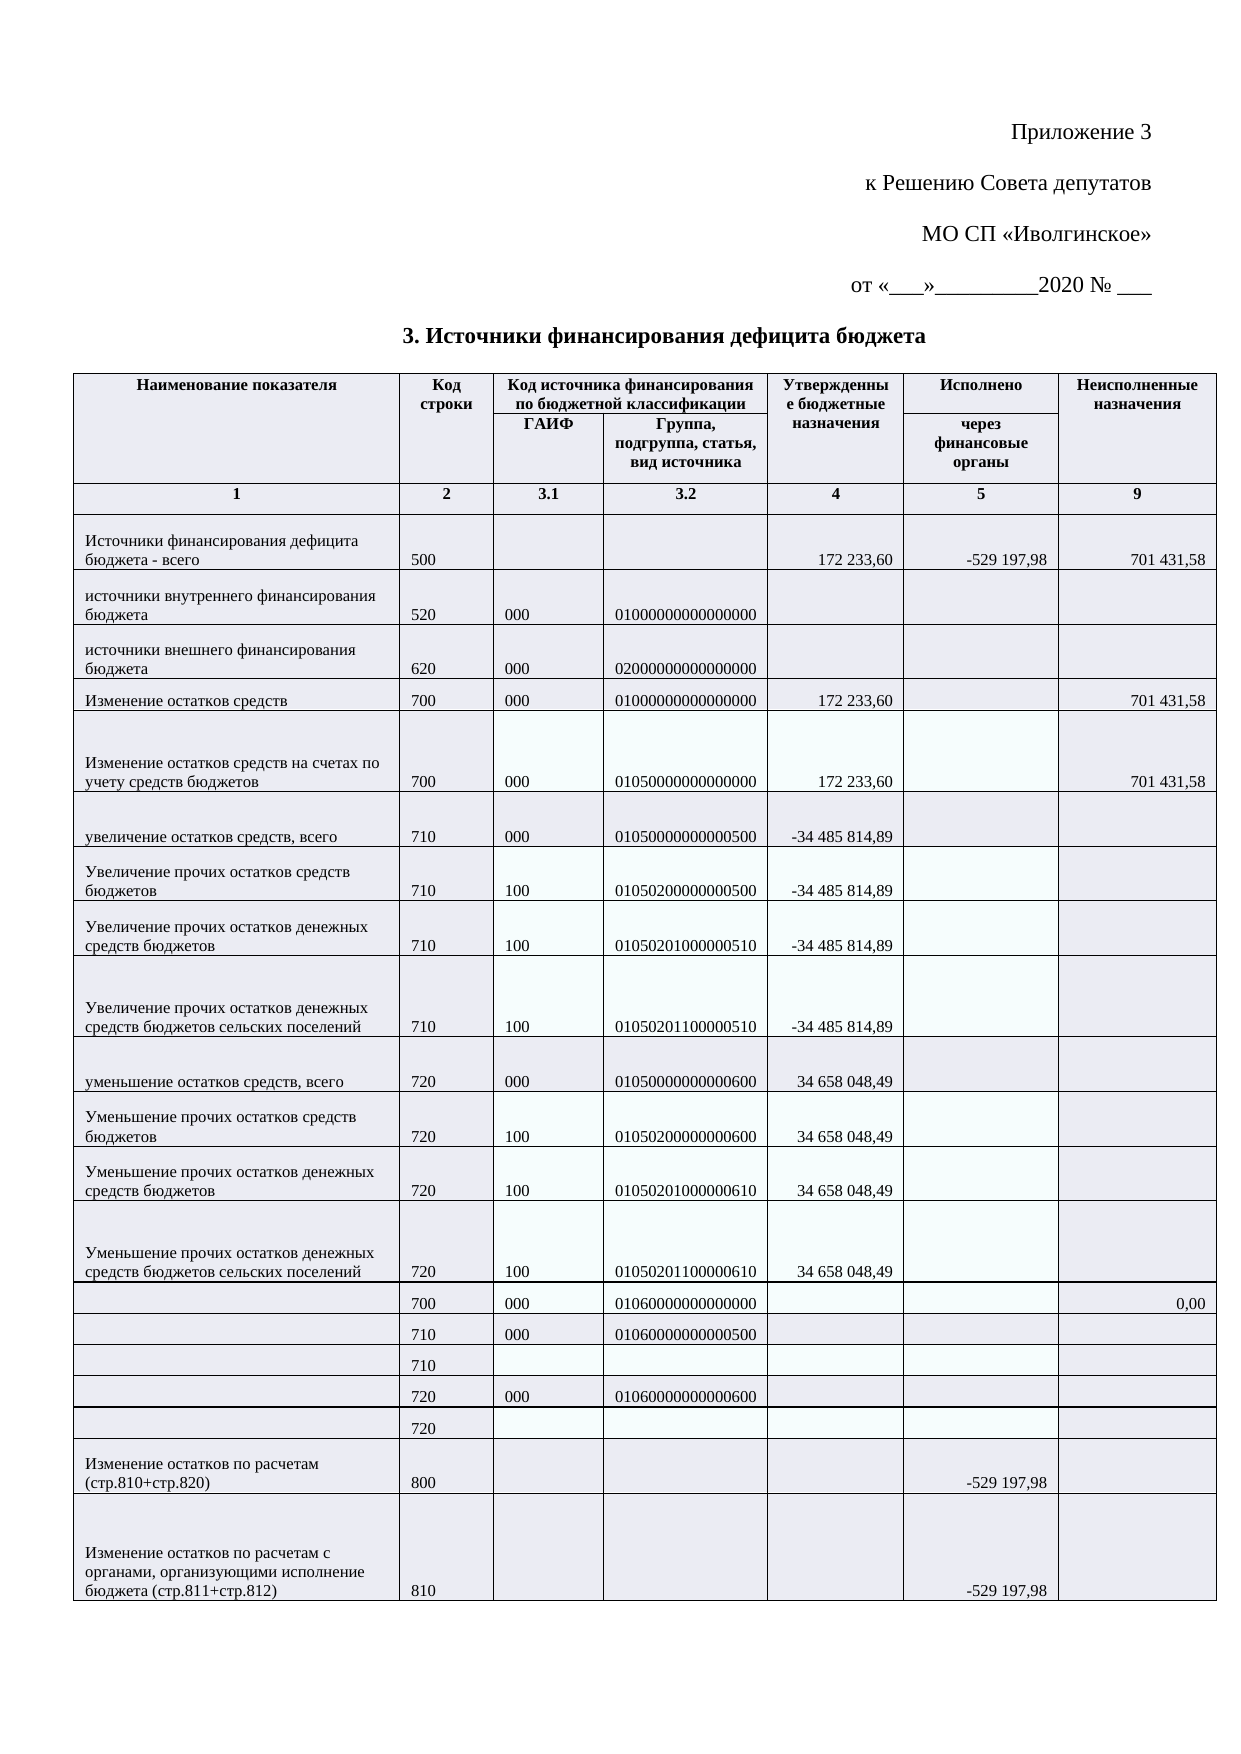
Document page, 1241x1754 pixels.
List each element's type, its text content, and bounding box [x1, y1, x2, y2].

table_cell [904, 711, 1058, 791]
table_cell -34 485 814,89 [768, 901, 903, 955]
table_cell [74, 1345, 399, 1375]
table_cell 720 [400, 1092, 493, 1146]
table_cell Уменьшение прочих остатков средств бюджетов [74, 1092, 399, 1146]
table_cell 100 [494, 1092, 603, 1146]
table_cell [604, 1408, 767, 1438]
table_cell 01000000000000000 [604, 679, 767, 709]
table_cell [494, 1345, 603, 1375]
table_cell 01050200000000600 [604, 1092, 767, 1146]
table_cell 701 431,58 [1059, 679, 1216, 709]
table_cell [604, 1494, 767, 1600]
table_cell 01050201100000610 [604, 1201, 767, 1281]
table_cell [768, 1314, 903, 1344]
table_cell 720 [400, 1037, 493, 1091]
table_cell 01050201000000510 [604, 901, 767, 955]
table_cell [1059, 1314, 1216, 1344]
table_cell [1059, 625, 1216, 678]
text Приложение 3 [177, 118, 1152, 144]
table_cell [768, 1494, 903, 1600]
table_cell [904, 1314, 1058, 1344]
table_header Утвержденные бюджетные назначения [768, 374, 903, 483]
table_cell [768, 625, 903, 678]
table_cell увеличение остатков средств, всего [74, 792, 399, 846]
table_cell 720 [400, 1147, 493, 1200]
table_cell 3.2 [604, 484, 767, 514]
table_cell [604, 515, 767, 569]
table_cell 01050201000000610 [604, 1147, 767, 1200]
table_cell 710 [400, 1345, 493, 1375]
table_cell [768, 1376, 903, 1406]
table_cell [768, 1283, 903, 1313]
table_cell 100 [494, 1147, 603, 1200]
table_cell 01050200000000500 [604, 847, 767, 900]
table_cell [904, 1092, 1058, 1146]
table_cell 01060000000000000 [604, 1283, 767, 1313]
table_cell ГАИФ [494, 414, 603, 483]
table_cell 710 [400, 847, 493, 900]
table_cell 01050201100000510 [604, 956, 767, 1036]
table_cell 000 [494, 1376, 603, 1406]
table_header Неисполненные назначения [1059, 374, 1216, 483]
table_cell 000 [494, 1314, 603, 1344]
text 3. Источники финансирования дефицита бюджета [177, 322, 1152, 349]
table_cell 520 [400, 570, 493, 624]
table_cell [1059, 792, 1216, 846]
table_cell [1059, 570, 1216, 624]
table_cell [904, 679, 1058, 709]
table_cell [768, 1439, 903, 1492]
text от «___»_________2020 № ___ [177, 271, 1152, 298]
table_cell 000 [494, 625, 603, 678]
table_cell 02000000000000000 [604, 625, 767, 678]
table_cell 01060000000000600 [604, 1376, 767, 1406]
table_cell уменьшение остатков средств, всего [74, 1037, 399, 1091]
table_cell -34 485 814,89 [768, 956, 903, 1036]
table_cell [904, 901, 1058, 955]
table_cell [494, 1408, 603, 1438]
table_cell Увеличение прочих остатков денежных средств бюджетов сельских поселений [74, 956, 399, 1036]
table_header Исполнено [904, 374, 1058, 413]
table_cell [74, 1314, 399, 1344]
table_cell 1 [74, 484, 399, 514]
table_cell [1059, 1037, 1216, 1091]
table_cell 710 [400, 1314, 493, 1344]
table_cell Изменение остатков средств [74, 679, 399, 709]
table_cell 34 658 048,49 [768, 1092, 903, 1146]
table_cell 710 [400, 901, 493, 955]
table_cell 100 [494, 901, 603, 955]
table_cell 000 [494, 711, 603, 791]
table_cell [1059, 1439, 1216, 1492]
table_cell [904, 1037, 1058, 1091]
table_cell [904, 570, 1058, 624]
table_cell -529 197,98 [904, 1439, 1058, 1492]
table_cell [1059, 1376, 1216, 1406]
table_cell 100 [494, 956, 603, 1036]
table_cell 720 [400, 1376, 493, 1406]
table_cell [74, 1376, 399, 1406]
table_cell 5 [904, 484, 1058, 514]
table_cell [1059, 847, 1216, 900]
table_cell 720 [400, 1201, 493, 1281]
table_cell 01050000000000500 [604, 792, 767, 846]
table_cell [904, 1147, 1058, 1200]
table_cell Источники финансирования дефицита бюджета - всего [74, 515, 399, 569]
table_cell Изменение остатков средств на счетах по учету средств бюджетов [74, 711, 399, 791]
table_cell 9 [1059, 484, 1216, 514]
table_cell [1059, 1201, 1216, 1281]
table_cell 000 [494, 1037, 603, 1091]
table_cell [904, 847, 1058, 900]
table_cell [604, 1439, 767, 1492]
table_cell 0,00 [1059, 1283, 1216, 1313]
table_cell Уменьшение прочих остатков денежных средств бюджетов [74, 1147, 399, 1200]
table_cell 4 [768, 484, 903, 514]
table_cell 500 [400, 515, 493, 569]
table_cell -529 197,98 [904, 515, 1058, 569]
table_cell источники внешнего финансирования бюджета [74, 625, 399, 678]
table_cell [904, 625, 1058, 678]
table_cell 000 [494, 679, 603, 709]
table_cell 701 431,58 [1059, 515, 1216, 569]
table_cell [904, 1345, 1058, 1375]
table_cell 01050000000000600 [604, 1037, 767, 1091]
table_cell 700 [400, 711, 493, 791]
table_cell [768, 1345, 903, 1375]
table_cell -529 197,98 [904, 1494, 1058, 1600]
text МО СП «Иволгинское» [177, 220, 1152, 247]
table_cell Группа, подгруппа, статья, вид источника [604, 414, 767, 483]
table_cell [1059, 1494, 1216, 1600]
table_cell [768, 1408, 903, 1438]
table_cell [1059, 1147, 1216, 1200]
table_cell 3.1 [494, 484, 603, 514]
table_cell [74, 1283, 399, 1313]
table_cell [604, 1345, 767, 1375]
table_cell -34 485 814,89 [768, 792, 903, 846]
table_cell 700 [400, 679, 493, 709]
table_cell Увеличение прочих остатков средств бюджетов [74, 847, 399, 900]
table_cell [74, 1408, 399, 1438]
table_cell 34 658 048,49 [768, 1201, 903, 1281]
table_cell 172 233,60 [768, 515, 903, 569]
table_cell 710 [400, 792, 493, 846]
table_cell 01050000000000000 [604, 711, 767, 791]
table_cell [494, 1439, 603, 1492]
table_cell [1059, 901, 1216, 955]
table_cell [494, 515, 603, 569]
table_cell [904, 1283, 1058, 1313]
table_cell источники внутреннего финансирования бюджета [74, 570, 399, 624]
table_cell [1059, 956, 1216, 1036]
table_cell 34 658 048,49 [768, 1037, 903, 1091]
table_header Код строки [400, 374, 493, 483]
table_cell 172 233,60 [768, 679, 903, 709]
table_cell 720 [400, 1408, 493, 1438]
table_cell [1059, 1092, 1216, 1146]
table_cell Изменение остатков по расчетам (стр.810+стр.820) [74, 1439, 399, 1492]
table_cell 01000000000000000 [604, 570, 767, 624]
table_header Наименование показателя [74, 374, 399, 483]
table_cell [494, 1494, 603, 1600]
table_cell [1059, 1345, 1216, 1375]
table_cell Изменение остатков по расчетам с органами, организующими исполнение бюджета (стр.811+стр.812) [74, 1494, 399, 1600]
table_cell 710 [400, 956, 493, 1036]
table_cell [904, 792, 1058, 846]
table_cell 01060000000000500 [604, 1314, 767, 1344]
table_cell 810 [400, 1494, 493, 1600]
table_cell 000 [494, 1283, 603, 1313]
table_cell [1059, 1408, 1216, 1438]
table_cell 100 [494, 1201, 603, 1281]
table_cell Увеличение прочих остатков денежных средств бюджетов [74, 901, 399, 955]
table_cell 800 [400, 1439, 493, 1492]
table_cell 620 [400, 625, 493, 678]
text к Решению Совета депутатов [177, 169, 1152, 196]
table_cell 000 [494, 570, 603, 624]
table_cell [904, 956, 1058, 1036]
table_cell [904, 1201, 1058, 1281]
table_cell Уменьшение прочих остатков денежных средств бюджетов сельских поселений [74, 1201, 399, 1281]
table_cell 2 [400, 484, 493, 514]
table_header Код источника финансирования по бюджетной классификации [494, 374, 767, 413]
table_cell -34 485 814,89 [768, 847, 903, 900]
table_cell 000 [494, 792, 603, 846]
table_cell [904, 1408, 1058, 1438]
table_cell [904, 1376, 1058, 1406]
table_cell 172 233,60 [768, 711, 903, 791]
table_cell 700 [400, 1283, 493, 1313]
table_cell [768, 570, 903, 624]
table_cell через финансовые органы [904, 414, 1058, 483]
table_cell 34 658 048,49 [768, 1147, 903, 1200]
table_cell 100 [494, 847, 603, 900]
table_cell 701 431,58 [1059, 711, 1216, 791]
